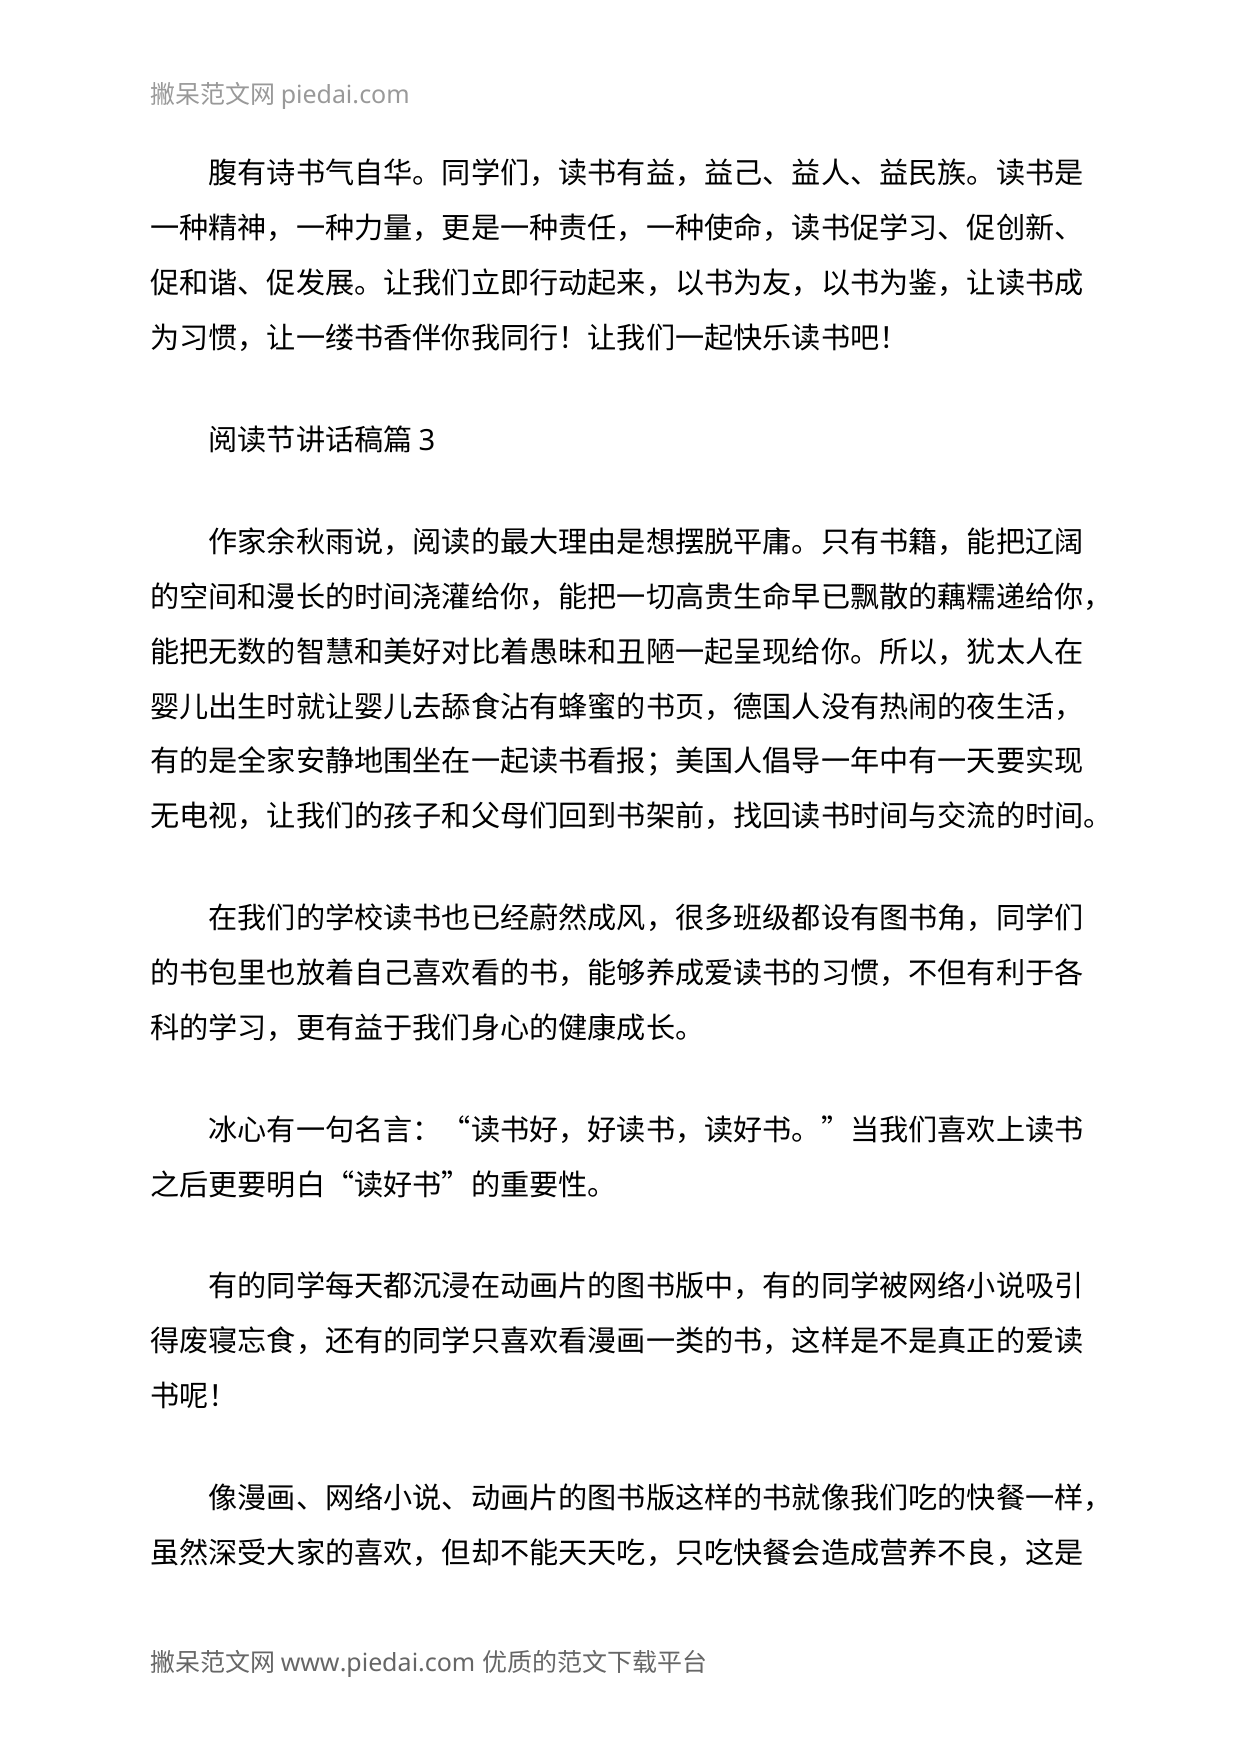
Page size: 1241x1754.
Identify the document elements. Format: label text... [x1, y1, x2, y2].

text 腹有诗书气自华。同学们，读书有益，益己、益人、益民族。读书是一种精神，一种力量，更是一种责任，一种使命，读书促学习、促创新、促和谐、促发展。让我们立即行动起来，以书为友，以书为鉴，让读书成为习惯，让一缕书香伴你我同行！让我们一起快乐读书吧！ [150, 150, 1090, 357]
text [150, 1474, 1090, 1572]
text 阅读节讲话稿篇3 [150, 416, 1090, 459]
text 作家余秋雨说，阅读的最大理由是想摆脱平庸。只有书籍，能把辽阔的空间和漫长的时间浇灌给你，能把一切高贵生命早已飘散的藕糯递给你，能把无数的智慧和美好对比着愚昧和丑陋一起呈现给你。所以，犹太人在婴儿出生时就让婴儿去舔食沾有蜂蜜的书页，德国人没有热闹的夜生活，有的是全家安静地围坐在一起读书看报；美国人倡导一年中有一天要实现无电视，让我们的孩子和父母们回到书架前，找回读书时间与交流的时间。 [150, 518, 1090, 835]
text 有的同学每天都沉浸在动画片的图书版中，有的同学被网络小说吸引得废寝忘食，还有的同学只喜欢看漫画一类的书，这样是不是真正的爱读书呢！ [150, 1263, 1090, 1415]
text 在我们的学校读书也已经蔚然成风，很多班级都设有图书角，同学们的书包里也放着自己喜欢看的书，能够养成爱读书的习惯，不但有利于各科的学习，更有益于我们身心的健康成长。 [150, 895, 1090, 1047]
text 冰心有一句名言：“读书好，好读书，读好书。”当我们喜欢上读书之后更要明白“读好书”的重要性。 [150, 1106, 1090, 1203]
